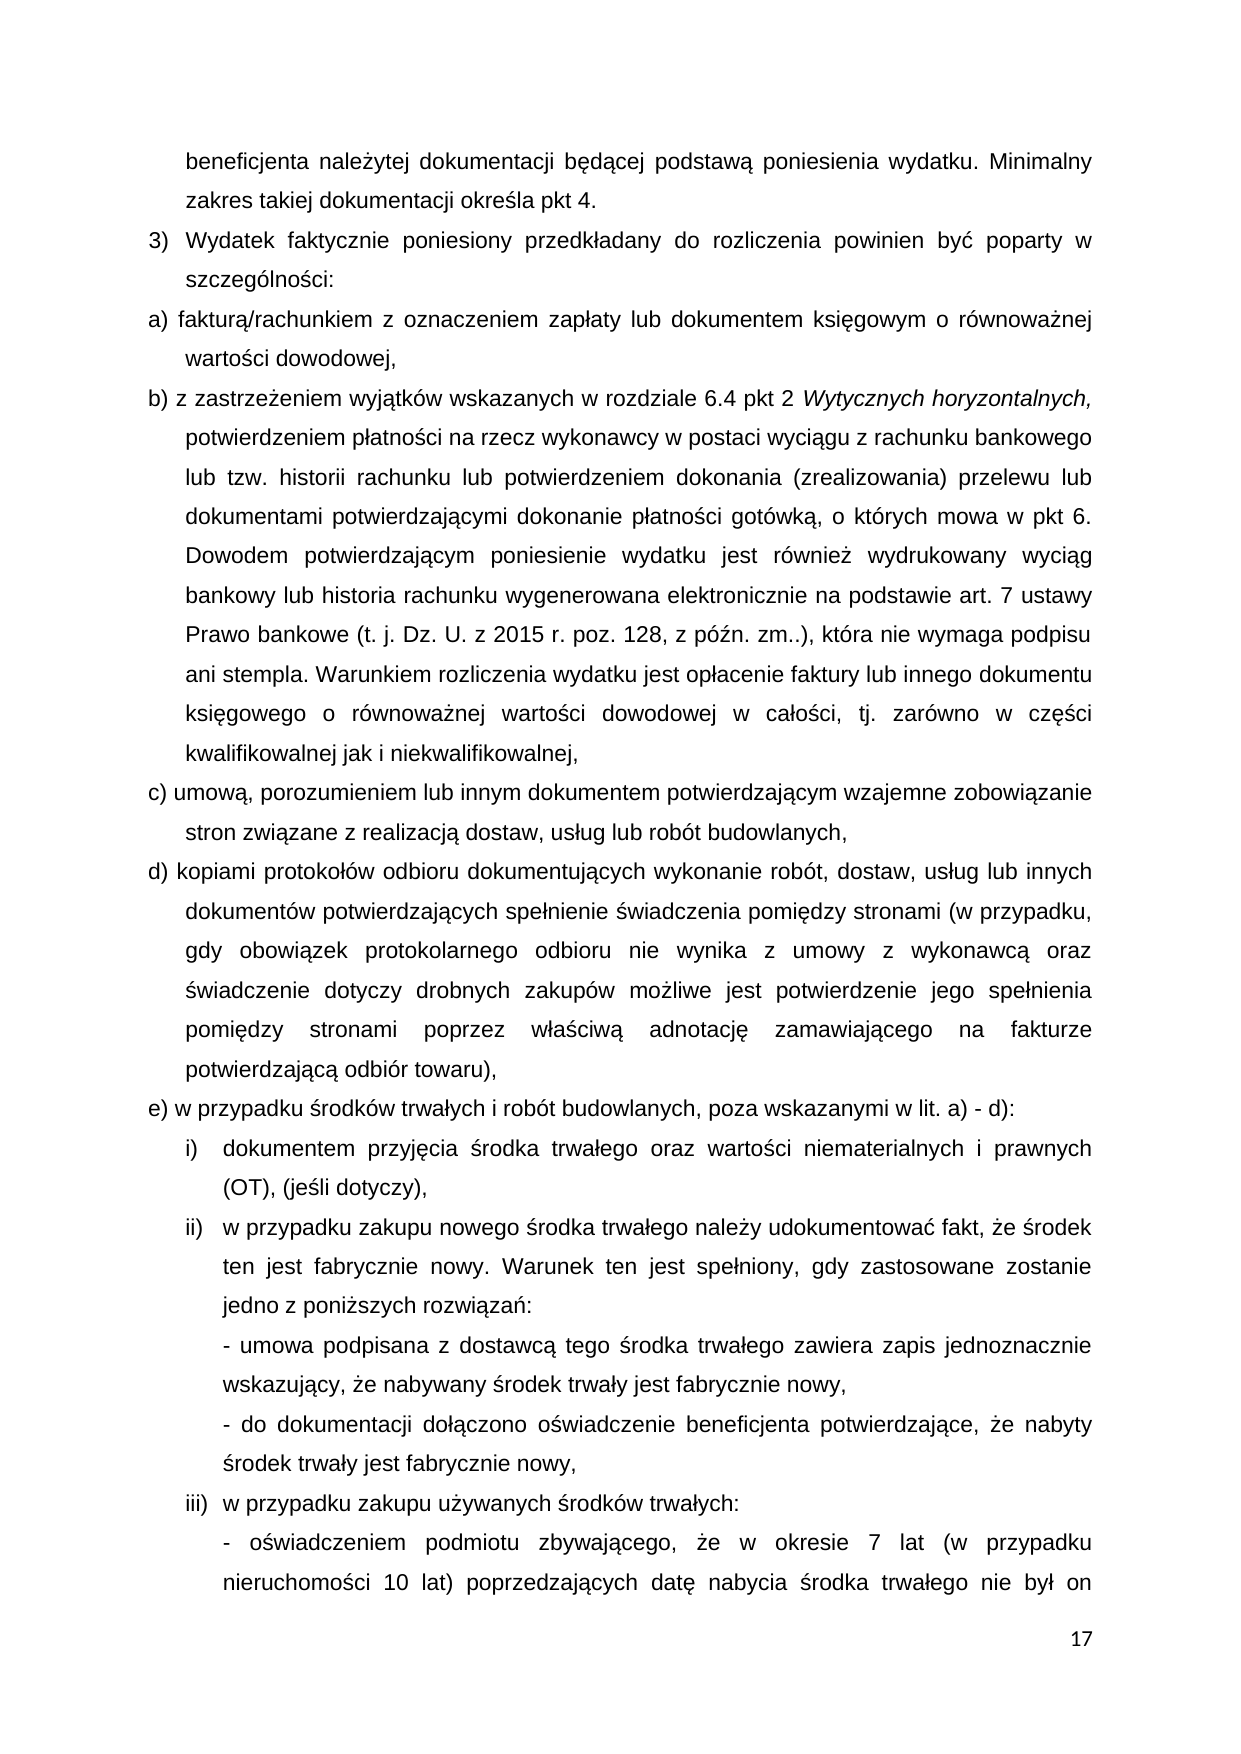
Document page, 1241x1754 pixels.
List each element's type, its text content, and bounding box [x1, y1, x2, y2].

list - umowa podpisana z dostawcą tego środka trwałego zawiera zapis jednoznacznie wskazujący, że nabywany środek trwały jest fabrycznie nowy, [223, 1332, 1093, 1398]
list b) z zastrzeżeniem wyjątków wskazanych w rozdziale 6.4 pkt 2 Wytycznych horyzontalnych, potwierdzeniem płatności na rzecz wykonawcy w postaci wyciągu z rachunku bankowego lub tzw. historii rachunku lub potwierdzeniem dokonania (zrealizowania) przelewu lub dokumentami potwierdzającymi dokonanie płatności gotówką, o których mowa w pkt 6. Dowodem potwierdzającym poniesienie wydatku jest również wydrukowany wyciąg bankowy lub historia rachunku wygenerowana elektronicznie na podstawie art. 7 ustawy Prawo bankowe (t. j. Dz. U. z 2015 r. poz. 128, z późn. zm..), która nie wymaga podpisu ani stempla. Warunkiem rozliczenia wydatku jest opłacenie faktury lub innego dokumentu księgowego o równoważnej wartości dowodowej w całości, tj. zarówno w części kwalifikowalnej jak i niekwalifikowalnej, [148, 384, 1093, 766]
list w przypadku zakupu używanych środków trwałych: [185, 1490, 1093, 1516]
list e) w przypadku środków trwałych i robót budowlanych, poza wskazanymi w lit. a) - d): [148, 1095, 1093, 1121]
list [148, 148, 1093, 213]
list dokumentem przyjęcia środka trwałego oraz wartości niematerialnych i prawnych (OT), (jeśli dotyczy), [185, 1134, 1093, 1200]
list w przypadku zakupu nowego środka trwałego należy udokumentować fakt, że środek ten jest fabrycznie nowy. Warunek ten jest spełniony, gdy zastosowane zostanie jedno z poniższych rozwiązań: [185, 1213, 1093, 1319]
list - do dokumentacji dołączono oświadczenie beneficjenta potwierdzające, że nabyty środek trwały jest fabrycznie nowy, [223, 1411, 1093, 1477]
list d) kopiami protokołów odbioru dokumentujących wykonanie robót, dostaw, usług lub innych dokumentów potwierdzających spełnienie świadczenia pomiędzy stronami (w przypadku, gdy obowiązek protokolarnego odbioru nie wynika z umowy z wykonawcą oraz świadczenie dotyczy drobnych zakupów możliwe jest potwierdzenie jego spełnienia pomiędzy stronami poprzez właściwą adnotację zamawiającego na fakturze potwierdzającą odbiór towaru), [148, 858, 1093, 1082]
list a) fakturą/rachunkiem z oznaczeniem zapłaty lub dokumentem księgowym o równoważnej wartości dowodowej, [148, 306, 1093, 371]
list Wydatek faktycznie poniesiony przedkładany do rozliczenia powinien być poparty w szczególności: [148, 227, 1093, 292]
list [223, 1529, 1093, 1595]
list c) umową, porozumieniem lub innym dokumentem potwierdzającym wzajemne zobowiązanie stron związane z realizacją dostaw, usług lub robót budowlanych, [148, 779, 1093, 845]
